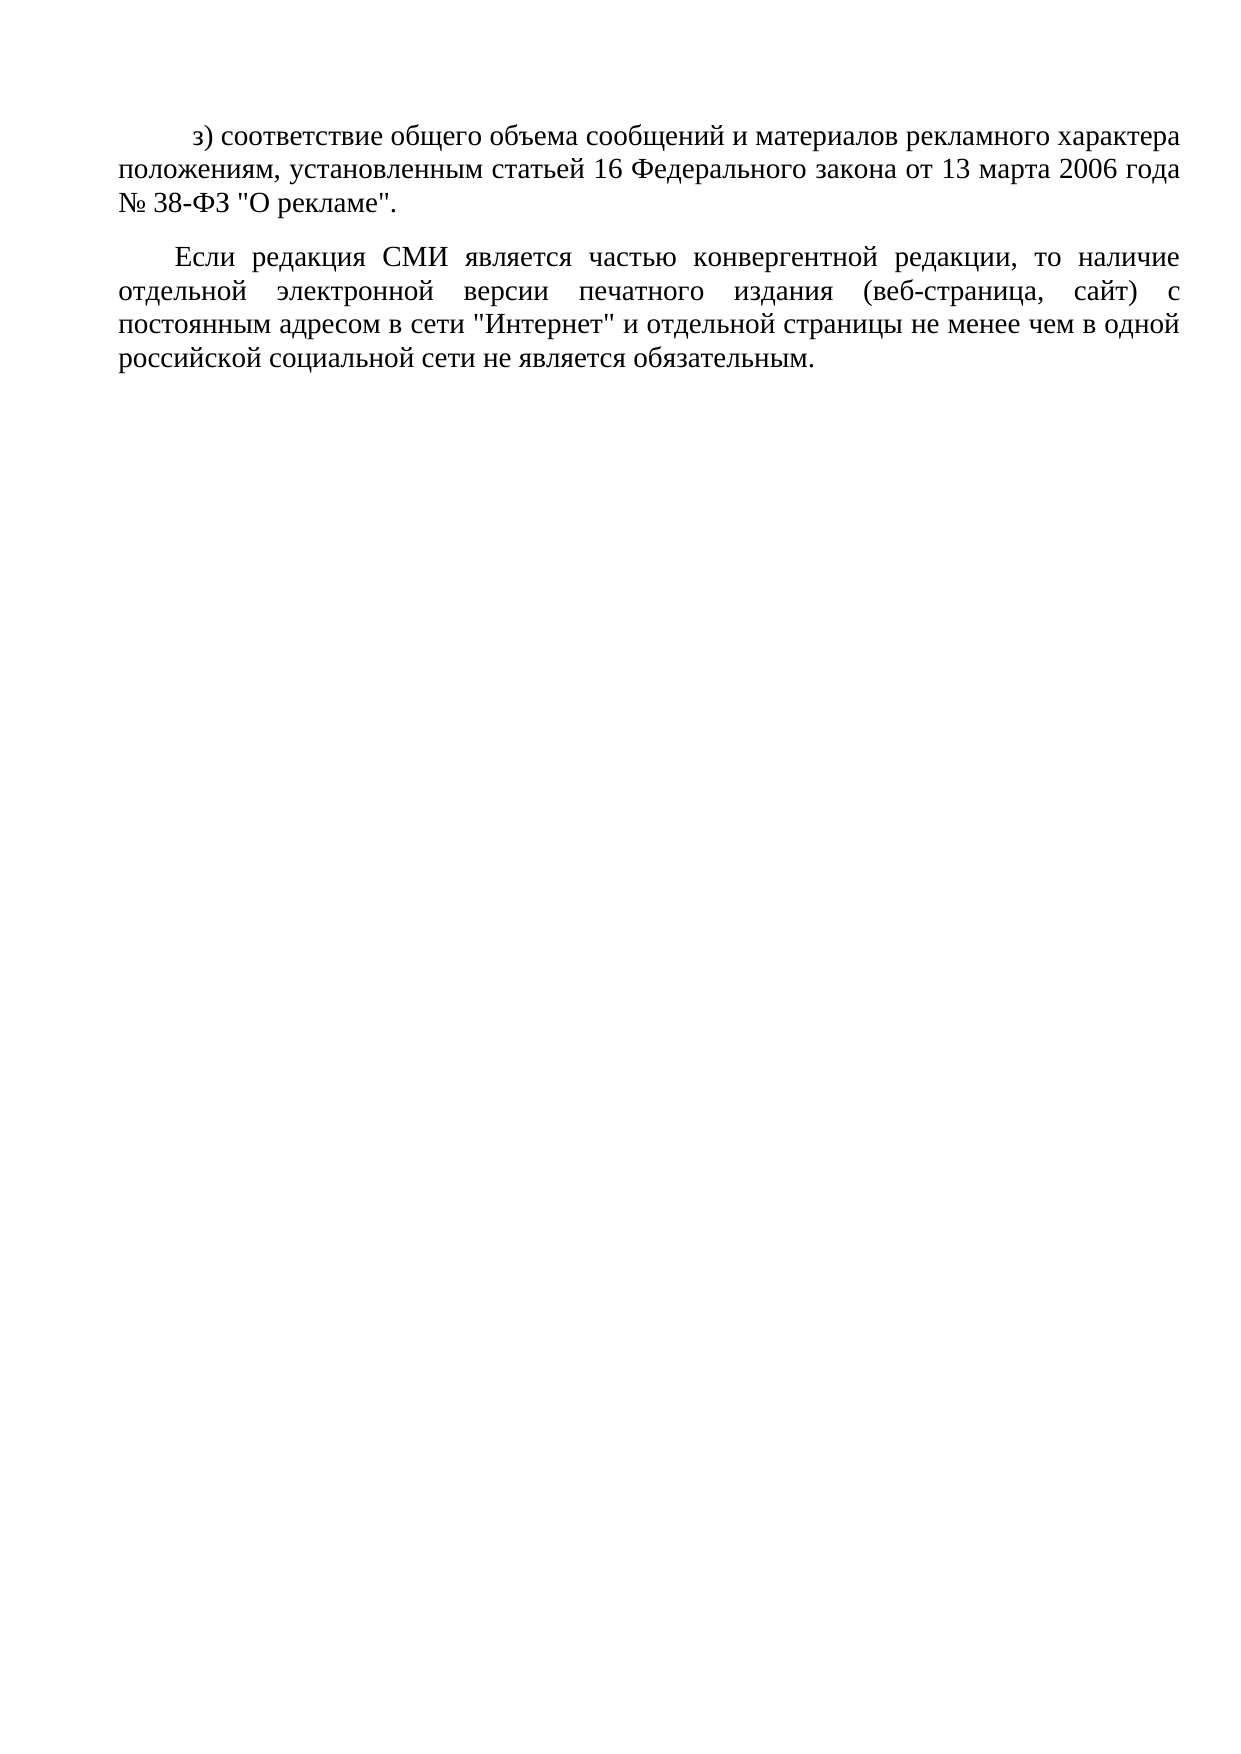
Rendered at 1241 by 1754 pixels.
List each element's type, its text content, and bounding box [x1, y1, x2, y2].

text Если редакция СМИ является частью конвергентной редакции, то наличие отдельной электронной версии печатного издания (веб-страница, сайт) с постоянным адресом в сети "Интернет" и отдельной страницы не менее чем в одной российской социальной сети не является обязательным. [118, 239, 1181, 374]
text з) соответствие общего объема сообщений и материалов рекламного характера положениям, установленным статьей 16 Федерального закона от 13 марта 2006 года № 38-ФЗ "О рекламе". [118, 118, 1181, 219]
